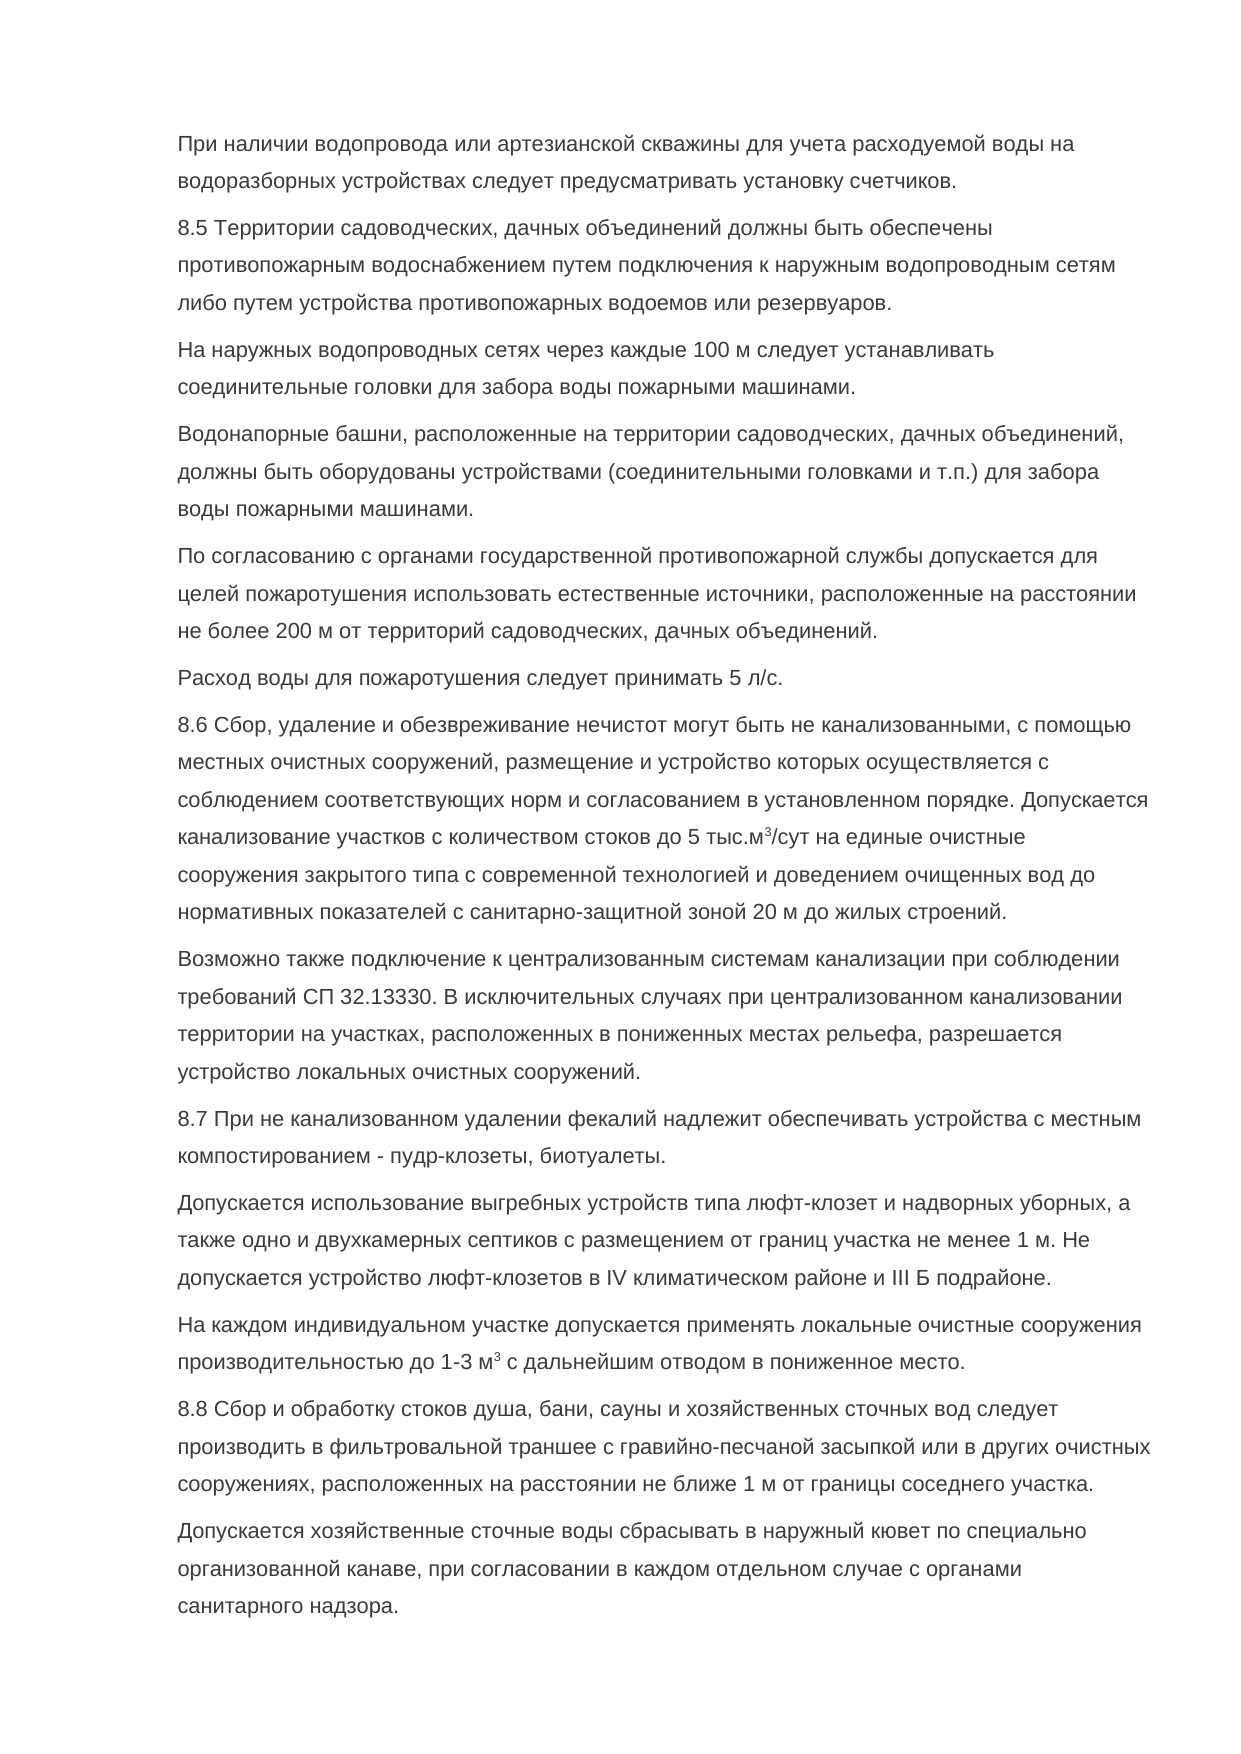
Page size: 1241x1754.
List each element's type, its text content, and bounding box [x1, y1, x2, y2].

text На каждом индивидуальном участке допускается применять локальные очистные сооружения производительностью до 1-3 м3 с дальнейшим отводом в пониженное место. [177, 1299, 1152, 1374]
text По согласованию с органами государственной противопожарной службы допускается для целей пожаротушения использовать естественные источники, расположенные на расстоянии не более 200 м от территорий садоводческих, дачных объединений. [177, 531, 1152, 643]
text Возможно также подключение к централизованным системам канализации при соблюдении требований СП 32.13330. В исключительных случаях при централизованном канализовании территории на участках, расположенных в пониженных местах рельефа, разрешается устройство локальных очистных сооружений. [177, 934, 1152, 1084]
text 8.5 Территории садоводческих, дачных объединений должны быть обеспечены противопожарным водоснабжением путем подключения к наружным водопроводным сетям либо путем устройства противопожарных водоемов или резервуаров. [177, 202, 1152, 315]
text Допускается использование выгребных устройств типа люфт-клозет и надворных уборных, а также одно и двухкамерных септиков с размещением от границ участка не менее 1 м. Не допускается устройство люфт-клозетов в IV климатическом районе и III Б подрайоне. [177, 1177, 1152, 1290]
text Расход воды для пожаротушения следует принимать 5 л/с. [177, 652, 1152, 690]
text При наличии водопровода или артезианской скважины для учета расходуемой воды на водоразборных устройствах следует предусматривать установку счетчиков. [177, 118, 1152, 193]
text 8.6 Сбор, удаление и обезвреживание нечистот могут быть не канализованными, с помощью местных очистных сооружений, размещение и устройство которых осуществляется с соблюдением соответствующих норм и согласованием в установленном порядке. Допускается канализование участков с количеством стоков до 5 тыс.м3/сут на единые очистные сооружения закрытого типа с современной технологией и доведением очищенных вод до нормативных показателей с санитарно-защитной зоной 20 м до жилых строений. [177, 699, 1152, 924]
text 8.8 Сбор и обработку стоков душа, бани, сауны и хозяйственных сточных вод следует производить в фильтровальной траншее с гравийно-песчаной засыпкой или в других очистных сооружениях, расположенных на расстоянии не ближе 1 м от границы соседнего участка. [177, 1384, 1152, 1496]
text На наружных водопроводных сетях через каждые 100 м следует устанавливать соединительные головки для забора воды пожарными машинами. [177, 324, 1152, 399]
text 8.7 При не канализованном удалении фекалий надлежит обеспечивать устройства с местным компостированием - пудр-клозеты, биотуалеты. [177, 1093, 1152, 1168]
text Водонапорные башни, расположенные на территории садоводческих, дачных объединений, должны быть оборудованы устройствами (соединительными головками и т.п.) для забора воды пожарными машинами. [177, 409, 1152, 521]
text Допускается хозяйственные сточные воды сбрасывать в наружный кювет по специально организованной канаве, при согласовании в каждом отдельном случае с органами санитарного надзора. [177, 1506, 1152, 1618]
